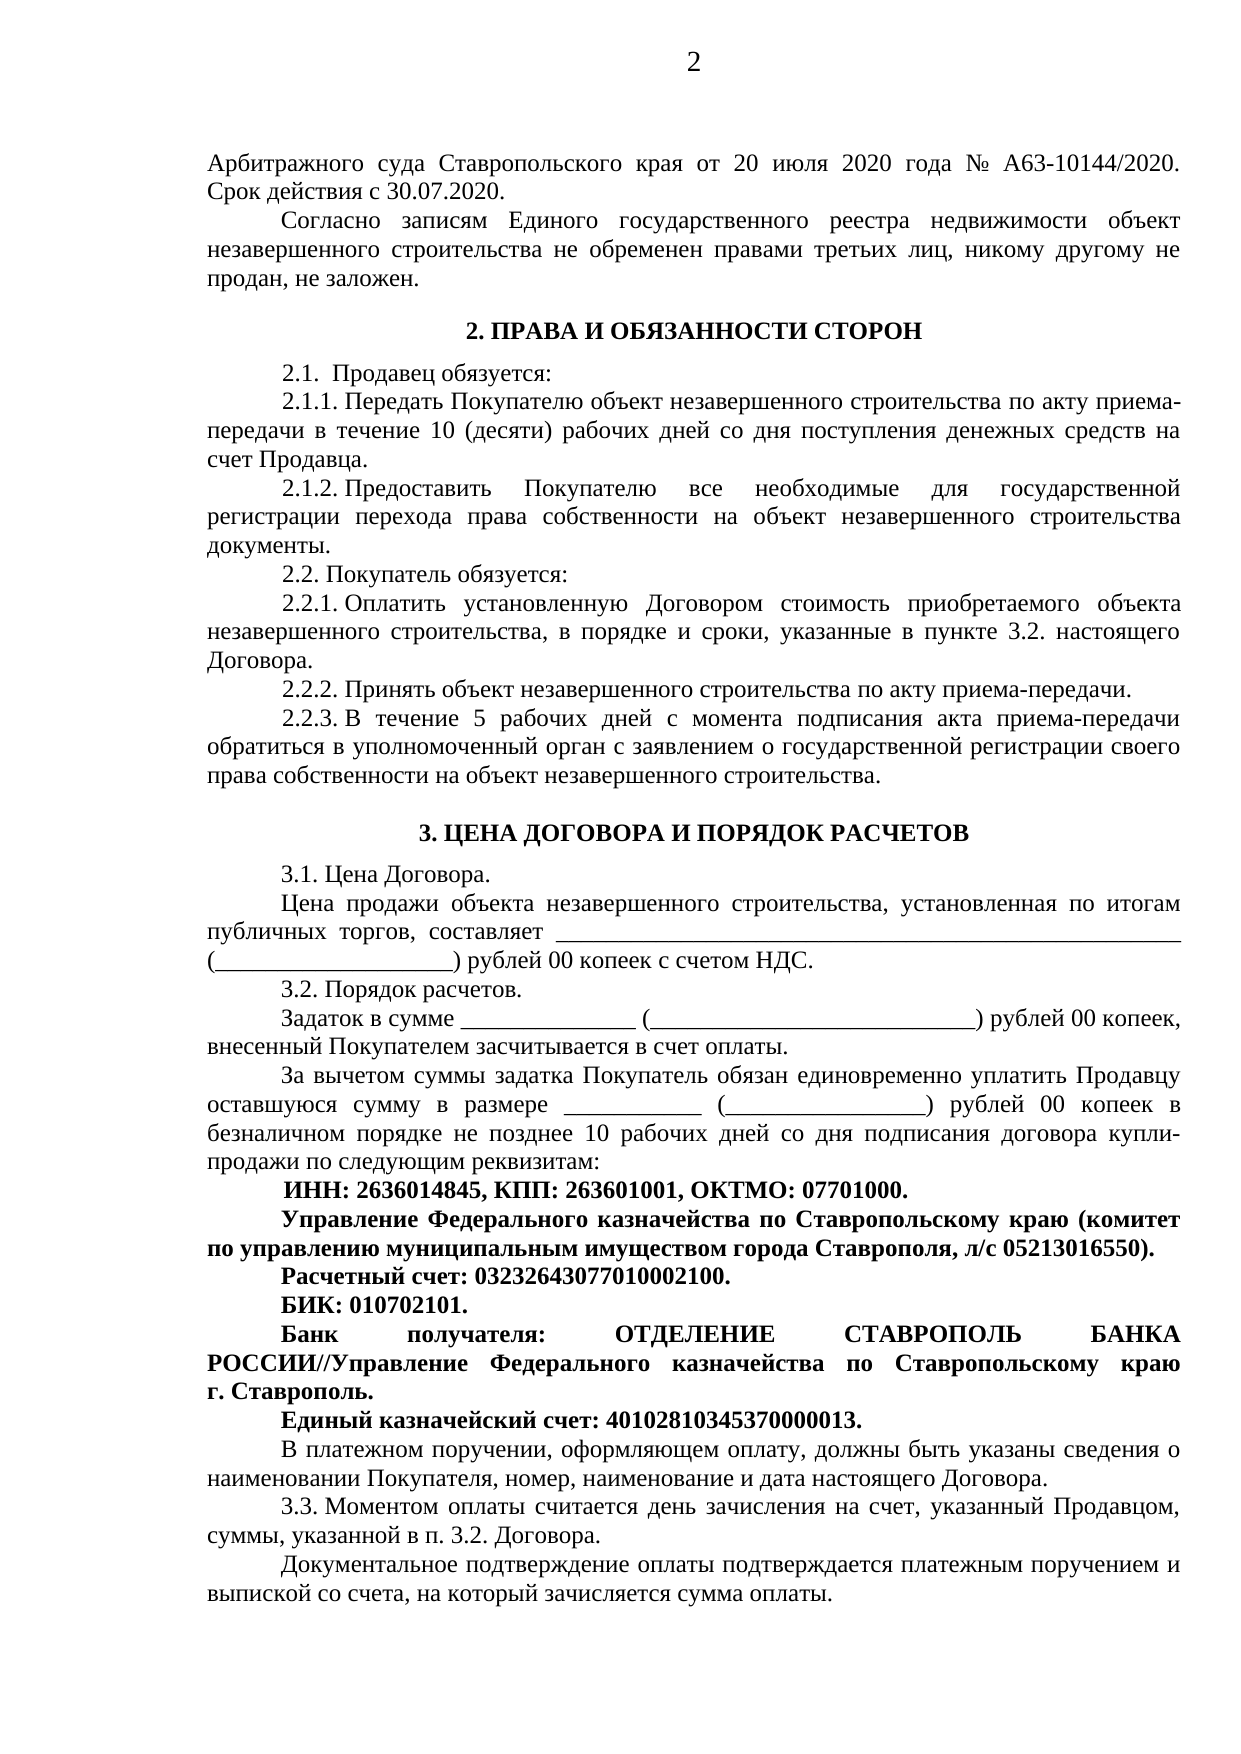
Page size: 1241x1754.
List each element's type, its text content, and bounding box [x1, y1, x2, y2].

text Единый казначейский счет: 40102810345370000013. [207, 1405, 1181, 1434]
text В платежном поручении, оформляющем оплату, должны быть указаны сведения о наименовании Покупателя, номер, наименование и дата настоящего Договора. [207, 1434, 1181, 1491]
text 3.3. Моментом оплаты считается день зачисления на счет, указанный Продавцом, суммы, указанной в п. 3.2. Договора. [207, 1491, 1181, 1549]
text 2.1. Продавец обязуется: [207, 358, 1181, 386]
text 3. ЦЕНА ДОГОВОРА И ПОРЯДОК РАСЧЕТОВ [207, 818, 1181, 846]
text 2.1.1. Передать Покупателю объект незавершенного строительства по акту приема-передачи в течение 10 (десяти) рабочих дней со дня поступления денежных средств на счет Продавца. [207, 386, 1181, 473]
text Цена продажи объекта незавершенного строительства, установленная по итогам публичных торгов, составляет __________________________________________________ (___________________) рублей 00 копеек с счетом НДС. [207, 888, 1181, 974]
text 2.2.2. Принять объект незавершенного строительства по акту приема-передачи. [207, 674, 1181, 703]
text Задаток в сумме ______________ (__________________________) рублей 00 копеек, внесенный Покупателем засчитывается в счет оплаты. [207, 1003, 1181, 1060]
text 2.1.2. Предоставить Покупателю все необходимые для государственной регистрации перехода права собственности на объект незавершенного строительства документы. [207, 473, 1181, 559]
text БИК: 010702101. [207, 1290, 1181, 1319]
text Согласно записям Единого государственного реестра недвижимости объект незавершенного строительства не обременен правами третьих лиц, никому другому не продан, не заложен. [207, 205, 1181, 291]
text ИНН: 2636014845, КПП: 263601001, ОКТМО: 07701000. [207, 1175, 1181, 1204]
text 3.1. Цена Договора. [207, 859, 1163, 888]
text Документальное подтверждение оплаты подтверждается платежным поручением и выпиской со счета, на который зачисляется сумма оплаты. [207, 1549, 1181, 1606]
text 2.2.1. Оплатить установленную Договором стоимость приобретаемого объекта незавершенного строительства, в порядке и сроки, указанные в пункте 3.2. настоящего Договора. [207, 588, 1181, 674]
text Управление Федерального казначейства по Ставропольскому краю (комитет по управлению муниципальным имуществом города Ставрополя, л/с 05213016550). [207, 1204, 1181, 1261]
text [207, 148, 1181, 205]
text 3.2. Порядок расчетов. [207, 974, 1181, 1003]
text 2. ПРАВА И ОБЯЗАННОСТИ СТОРОН [207, 316, 1181, 345]
text Расчетный счет: 03232643077010002100. [207, 1261, 1181, 1290]
text За вычетом суммы задатка Покупатель обязан единовременно уплатить Продавцу оставшуюся сумму в размере ___________ (________________) рублей 00 копеек в безналичном порядке не позднее 10 рабочих дней со дня подписания договора купли-продажи по следующим реквизитам: [207, 1060, 1181, 1175]
text 2.2.3. В течение 5 рабочих дней с момента подписания акта приема-передачи обратиться в уполномоченный орган с заявлением о государственной регистрации своего права собственности на объект незавершенного строительства. [207, 703, 1181, 789]
text 2.2. Покупатель обязуется: [207, 559, 1181, 588]
text Банк получателя: ОТДЕЛЕНИЕ СТАВРОПОЛЬ БАНКА РОССИИ//Управление Федерального казначейства по Ставропольскому краю г. Ставрополь. [207, 1319, 1181, 1405]
